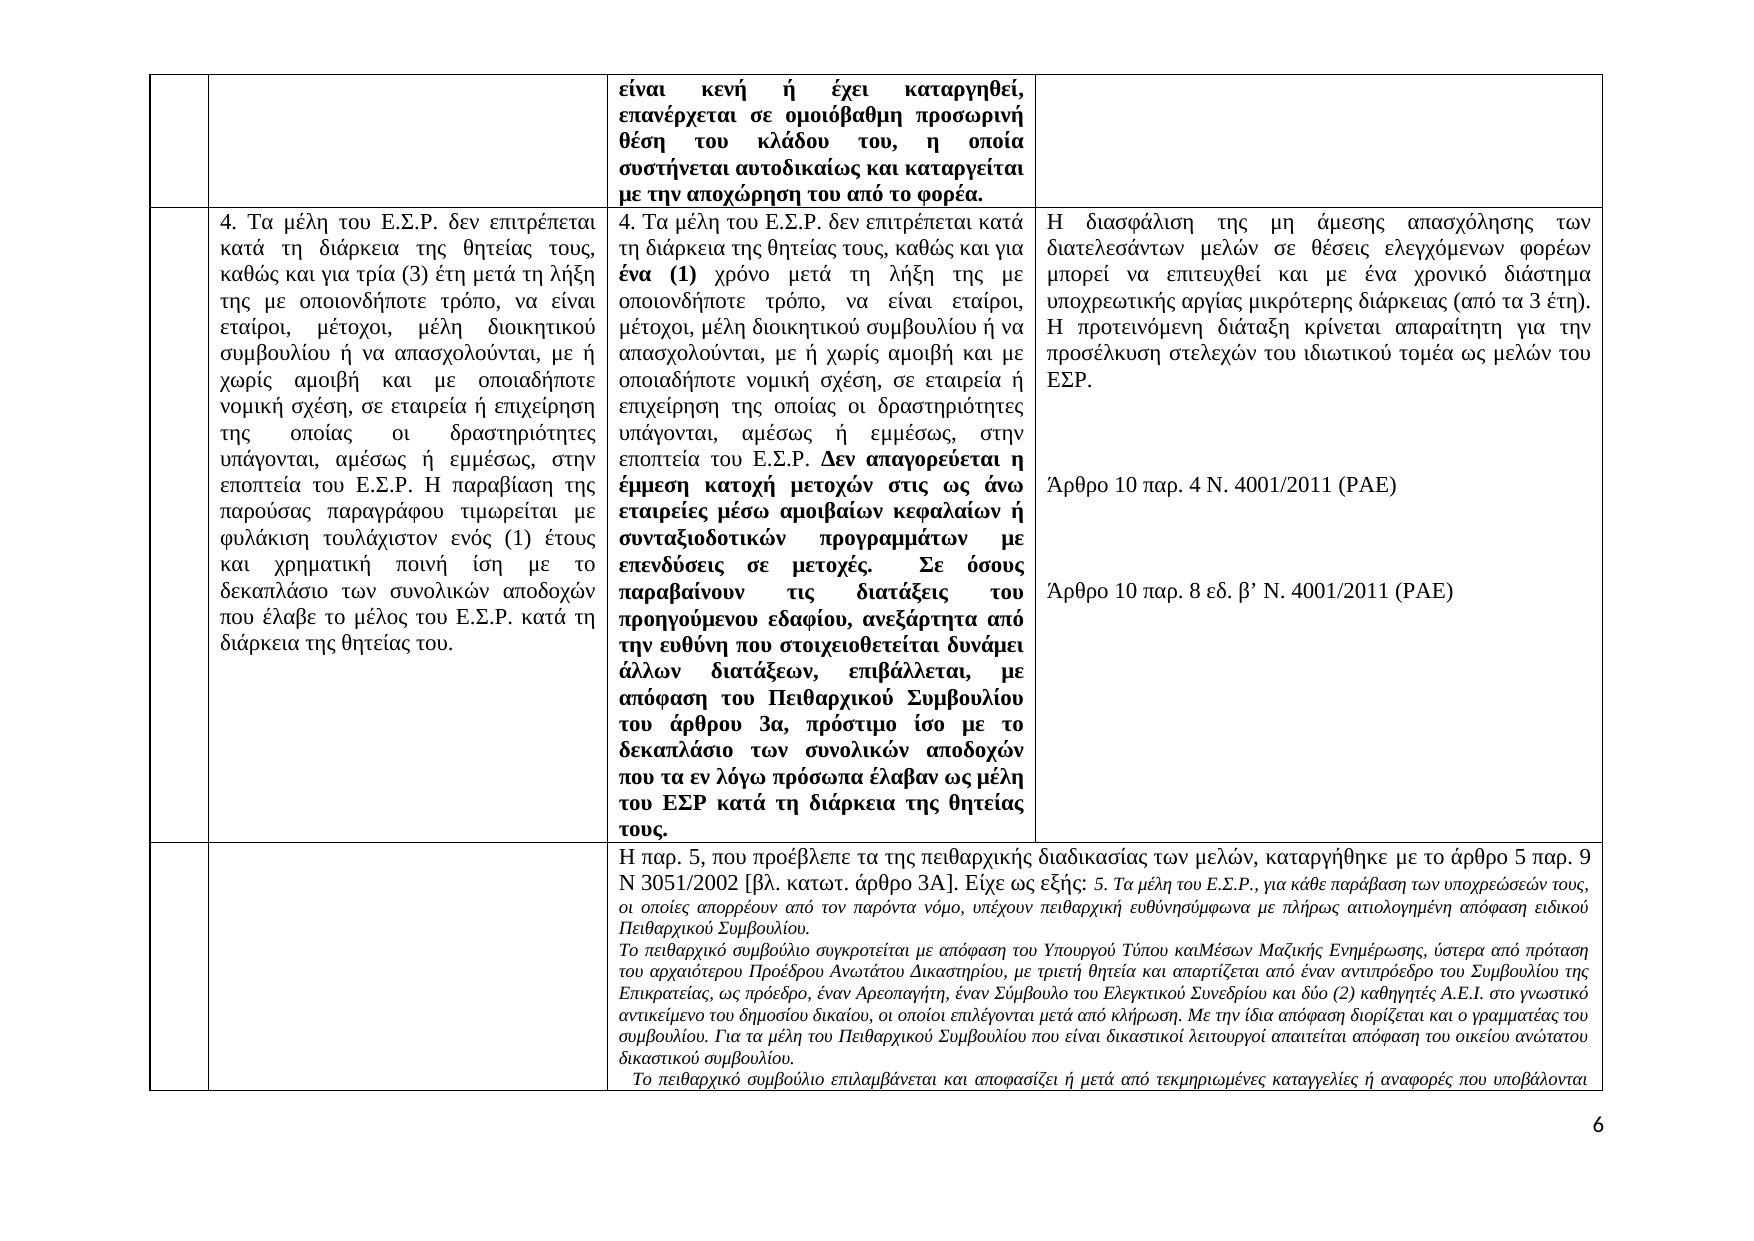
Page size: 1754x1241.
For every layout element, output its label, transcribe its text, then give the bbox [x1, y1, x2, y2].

table_cell [151, 208, 208, 842]
table_cell [209, 75, 607, 207]
table_cell [151, 75, 208, 207]
table_cell [151, 843, 208, 1090]
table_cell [608, 75, 1035, 207]
table_cell 4. Τα μέλη του Ε.Σ.Ρ. δεν επιτρέπεται κατά τη διάρκεια της θητείας τους, καθώς και για τρία (3) έτη μετά τη λήξη της με οποιονδήποτε τρόπο, να είναι εταίροι, μέτοχοι, μέλη διοικητικού συμβουλίου ή να απασχολούνται, με ή χωρίς αμοιβή και με οποιαδήποτε νομική σχέση, σε εταιρεία ή επιχείρηση της οποίας οι δραστηριότητες υπάγονται, αμέσως ή εμμέσως, στην εποπτεία του Ε.Σ.Ρ. Η παραβίαση της παρούσας παραγράφου τιμωρείται με φυλάκιση τουλάχιστον ενός (1) έτους και χρηματική ποινή ίση με το δεκαπλάσιο των συνολικών αποδοχών που έλαβε το μέλος του Ε.Σ.Ρ. κατά τη διάρκεια της θητείας του. [209, 208, 607, 842]
table_cell 4. Τα μέλη του Ε.Σ.Ρ. δεν επιτρέπεται κατά τη διάρκεια της θητείας τους, καθώς και για ένα (1) χρόνο μετά τη λήξη της με οποιονδήποτε τρόπο, να είναι εταίροι, μέτοχοι, μέλη διοικητικού συμβουλίου ή να απασχολούνται, με ή χωρίς αμοιβή και με οποιαδήποτε νομική σχέση, σε εταιρεία ή επιχείρηση της οποίας οι δραστηριότητες υπάγονται, αμέσως ή εμμέσως, στην εποπτεία του Ε.Σ.Ρ. Δεν απαγορεύεται η έμμεση κατοχή μετοχών στις ως άνω εταιρείες μέσω αμοιβαίων κεφαλαίων ή συνταξιοδοτικών προγραμμάτων με επενδύσεις σε μετοχές. Σε όσους παραβαίνουν τις διατάξεις του προηγούμενου εδαφίου, ανεξάρτητα από την ευθύνη που στοιχειοθετείται δυνάμει άλλων διατάξεων, επιβάλλεται, με απόφαση του Πειθαρχικού Συμβουλίου του άρθρου 3α, πρόστιμο ίσο με το δεκαπλάσιο των συνολικών αποδοχών που τα εν λόγω πρόσωπα έλαβαν ως μέλη του ΕΣΡ κατά τη διάρκεια της θητείας τους. [608, 208, 1035, 842]
table_cell [209, 843, 607, 1090]
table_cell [1036, 75, 1602, 207]
table_cell Η διασφάλιση της μη άμεσης απασχόλησης των διατελεσάντων μελών σε θέσεις ελεγχόμενων φορέων μπορεί να επιτευχθεί και με ένα χρονικό διάστημα υποχρεωτικής αργίας μικρότερης διάρκειας (από τα 3 έτη). Η προτεινόμενη διάταξη κρίνεται απαραίτητη για την προσέλκυση στελεχών του ιδιωτικού τομέα ως μελών του ΕΣΡ. Άρθρο 10 παρ. 4 Ν. 4001/2011 (ΡΑΕ) Άρθρο 10 παρ. 8 εδ. β’ Ν. 4001/2011 (ΡΑΕ) [1036, 208, 1602, 842]
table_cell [608, 843, 1602, 1090]
